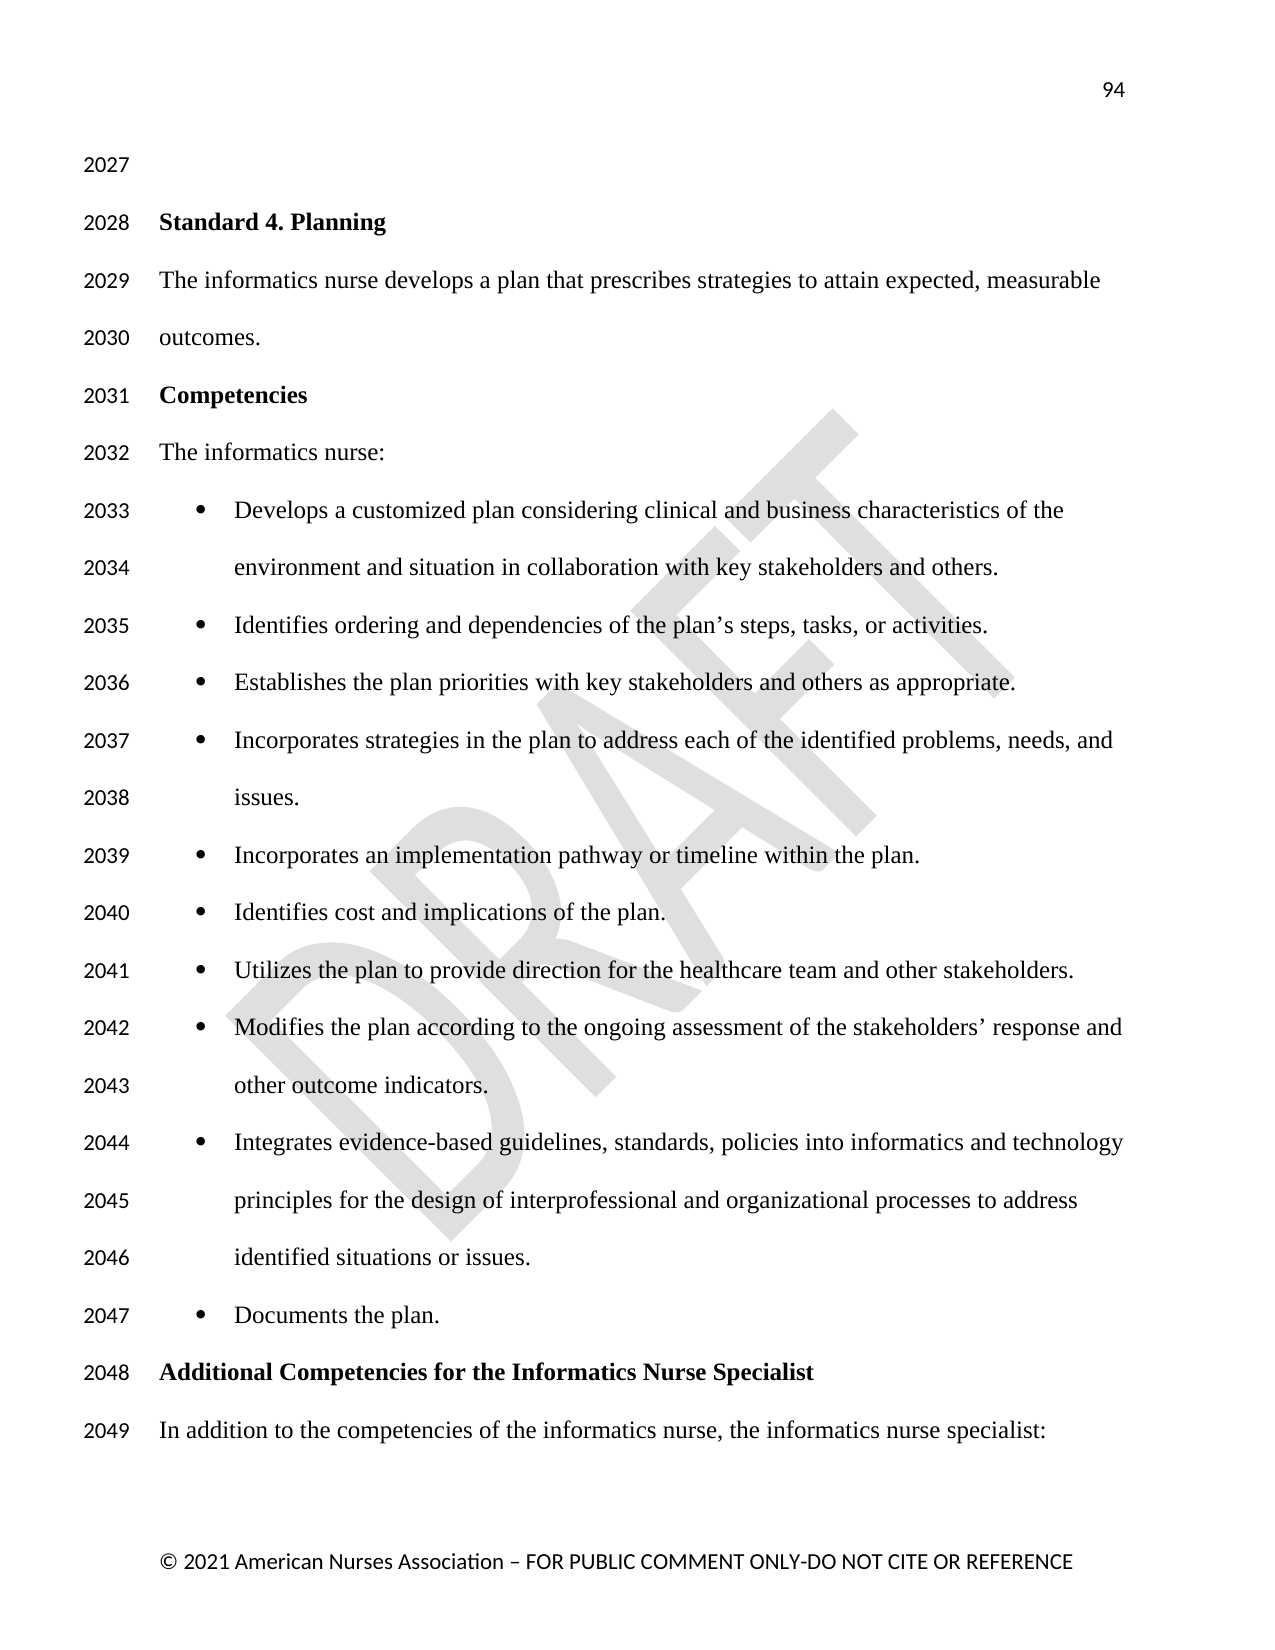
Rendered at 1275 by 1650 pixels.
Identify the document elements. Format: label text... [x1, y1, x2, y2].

list Utilizes the plan to provide direction for the healthcare team and other stakeholders. [196, 955, 1125, 984]
text In addition to the competencies of the informatics nurse, the informatics nurse specialist: [159, 1415, 1125, 1444]
text The informatics nurse: [159, 437, 1125, 466]
text The informatics nurse develops a plan that prescribes strategies to attain expected, measurable outcomes. [159, 265, 1125, 351]
list Modifies the plan according to the ongoing assessment of the stakeholders’ response and other outcome indicators. [196, 1012, 1125, 1099]
list Additional Competencies for the Informatics Nurse Specialist [159, 1357, 1125, 1386]
list Develops a customized plan considering clinical and business characteristics of the environment and situation in collaboration with key stakeholders and others. [196, 495, 1125, 581]
list Identifies cost and implications of the plan. [196, 897, 1125, 926]
text Standard 4. Planning [159, 207, 1125, 236]
list Documents the plan. [196, 1300, 1125, 1329]
list Incorporates strategies in the plan to address each of the identified problems, needs, and issues. [196, 725, 1125, 811]
list Incorporates an implementation pathway or timeline within the plan. [196, 840, 1125, 869]
list Establishes the plan priorities with key stakeholders and others as appropriate. [196, 667, 1125, 696]
text Competencies [159, 380, 1125, 409]
list Identifies ordering and dependencies of the plan’s steps, tasks, or activities. [196, 610, 1125, 639]
list Integrates evidence-based guidelines, standards, policies into informatics and technology principles for the design of interprofessional and organizational processes to address identified situations or issues. [196, 1127, 1125, 1271]
